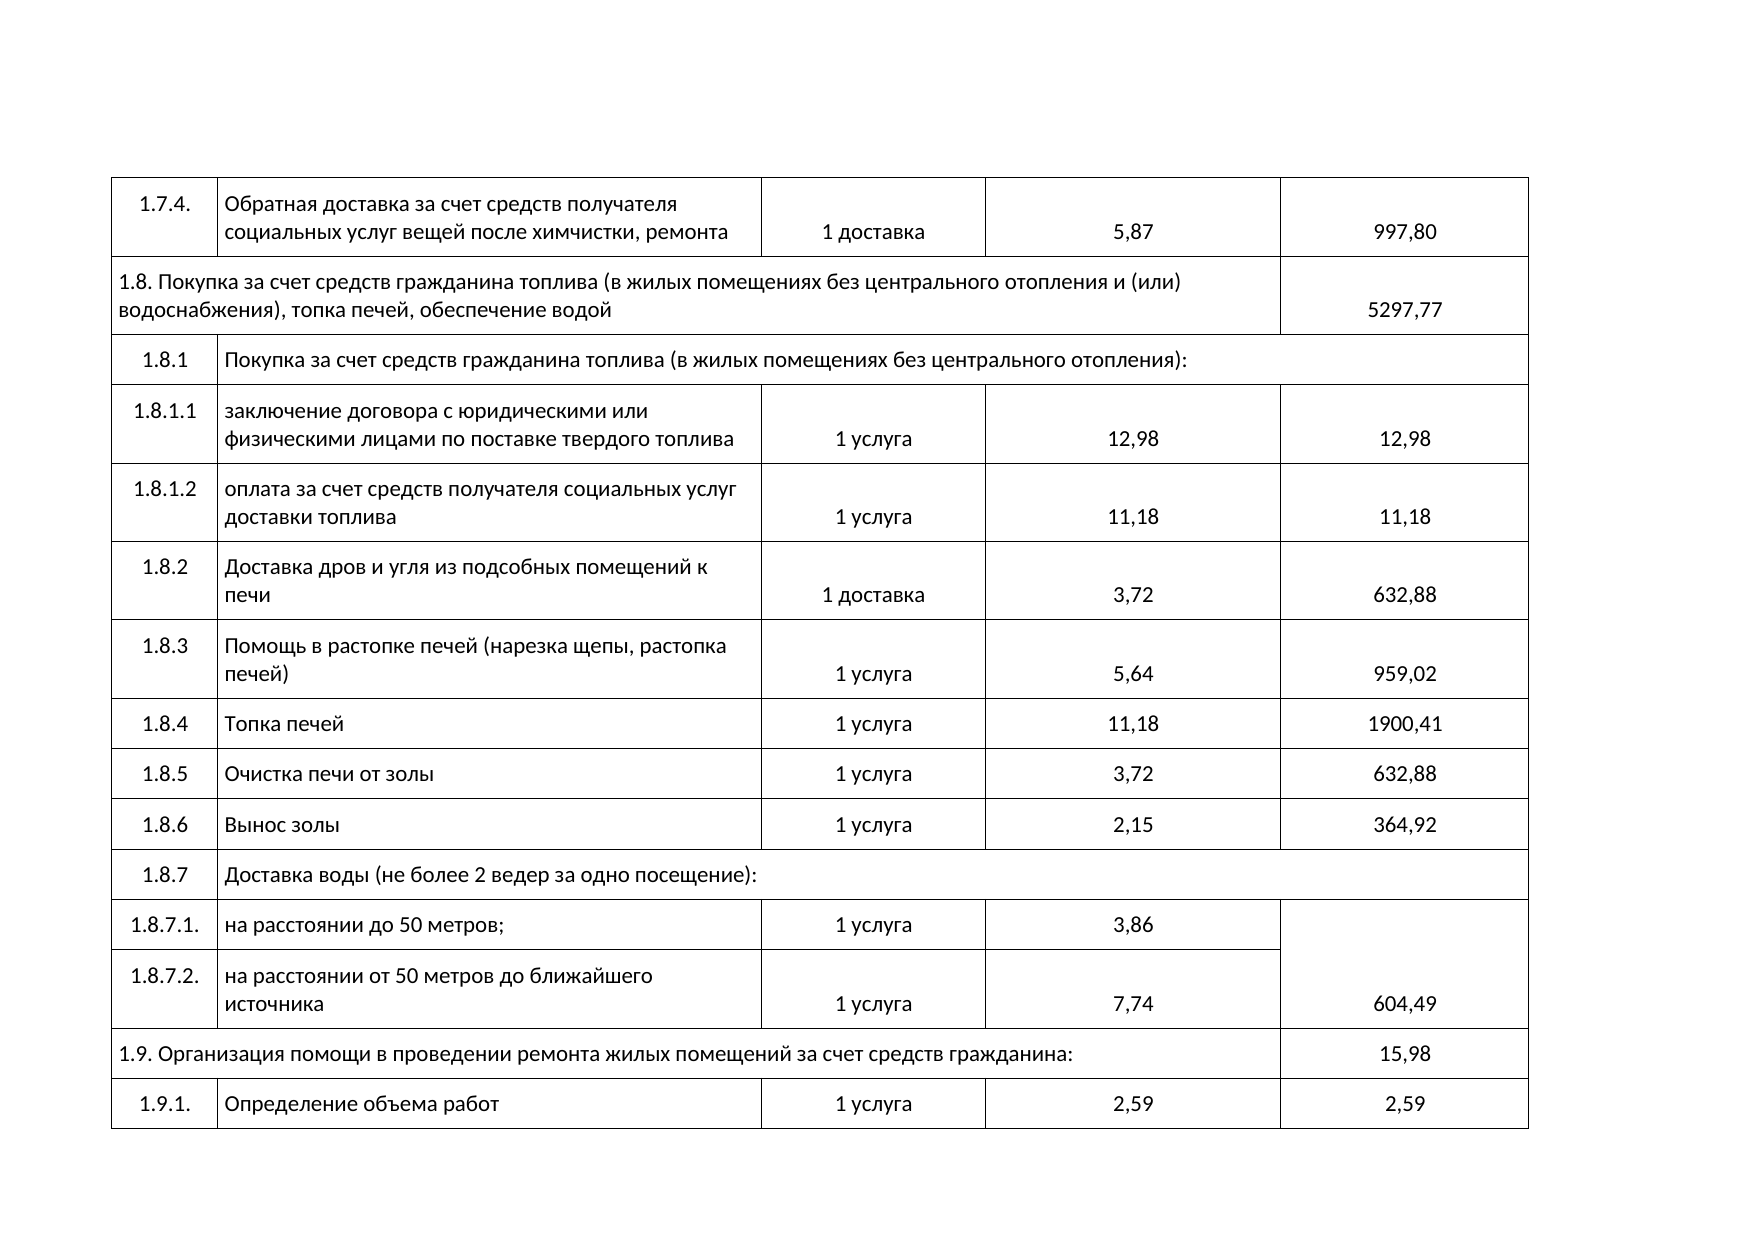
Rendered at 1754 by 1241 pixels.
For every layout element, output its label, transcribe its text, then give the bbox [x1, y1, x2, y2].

table_cell 1 услуга [762, 950, 985, 1027]
table_cell 1 доставка [762, 542, 985, 619]
table_cell Доставка воды (не более 2 ведер за одно посещение): [218, 850, 1528, 899]
table_cell 2,15 [986, 799, 1280, 848]
table_cell 1900,41 [1281, 699, 1528, 748]
table_cell 364,92 [1281, 799, 1528, 848]
table_cell 1.8.2 [112, 542, 217, 619]
table_cell оплата за счет средств получателя социальных услуг доставки топлива [218, 464, 761, 541]
table_cell 1 услуга [762, 749, 985, 798]
table_cell 3,86 [986, 900, 1280, 949]
table_cell Очистка печи от золы [218, 749, 761, 798]
table_cell Доставка дров и угля из подсобных помещений к печи [218, 542, 761, 619]
table_cell 1 доставка [762, 178, 985, 256]
table_cell 1.9.1. [112, 1079, 217, 1128]
table_cell 1.8.7.1. [112, 900, 217, 949]
table_cell 1 услуга [762, 1079, 985, 1128]
table_cell 1 услуга [762, 900, 985, 949]
table_cell на расстоянии до 50 метров; [218, 900, 761, 949]
table_cell 1 услуга [762, 464, 985, 541]
table_cell 1.8.6 [112, 799, 217, 848]
table_cell 1.8. Покупка за счет средств гражданина топлива (в жилых помещениях без центрального отопления и (или) водоснабжения), топка печей, обеспечение водой [112, 257, 1280, 334]
table_cell 1.8.7.2. [112, 950, 217, 1027]
table_cell 604,49 [1281, 900, 1528, 1027]
table_cell 11,18 [986, 699, 1280, 748]
table_cell на расстоянии от 50 метров до ближайшего источника [218, 950, 761, 1027]
table_cell Определение объема работ [218, 1079, 761, 1128]
table_cell 3,72 [986, 749, 1280, 798]
table_cell 5,64 [986, 620, 1280, 697]
table_cell 12,98 [986, 385, 1280, 462]
table_cell 632,88 [1281, 749, 1528, 798]
table_cell 1 услуга [762, 799, 985, 848]
table_cell 997,80 [1281, 178, 1528, 256]
table_cell 11,18 [986, 464, 1280, 541]
table_cell 632,88 [1281, 542, 1528, 619]
table_cell Топка печей [218, 699, 761, 748]
table_cell Помощь в растопке печей (нарезка щепы, растопка печей) [218, 620, 761, 697]
table_cell 1 услуга [762, 385, 985, 462]
table_cell 3,72 [986, 542, 1280, 619]
table_cell 5297,77 [1281, 257, 1528, 334]
table_cell заключение договора с юридическими или физическими лицами по поставке твердого топлива [218, 385, 761, 462]
table_cell 1.8.4 [112, 699, 217, 748]
table_cell 7,74 [986, 950, 1280, 1027]
table_cell 959,02 [1281, 620, 1528, 697]
table_cell 2,59 [1281, 1079, 1528, 1128]
table_cell 1.8.1.2 [112, 464, 217, 541]
table_cell 2,59 [986, 1079, 1280, 1128]
table_cell 1.8.7 [112, 850, 217, 899]
table_cell 1.9. Организация помощи в проведении ремонта жилых помещений за счет средств гражданина: [112, 1029, 1280, 1078]
table_cell 1 услуга [762, 620, 985, 697]
table_cell 12,98 [1281, 385, 1528, 462]
table_cell 1 услуга [762, 699, 985, 748]
table_cell 11,18 [1281, 464, 1528, 541]
table_cell 1.8.3 [112, 620, 217, 697]
table_cell Обратная доставка за счет средств получателя социальных услуг вещей после химчистки, ремонта [218, 178, 761, 256]
table_cell 1.7.4. [112, 178, 217, 256]
table_cell 1.8.5 [112, 749, 217, 798]
table_cell 15,98 [1281, 1029, 1528, 1078]
table_cell 1.8.1.1 [112, 385, 217, 462]
table_cell 5,87 [986, 178, 1280, 256]
table_cell Вынос золы [218, 799, 761, 848]
table_cell Покупка за счет средств гражданина топлива (в жилых помещениях без центрального отопления): [218, 335, 1528, 384]
table_cell 1.8.1 [112, 335, 217, 384]
